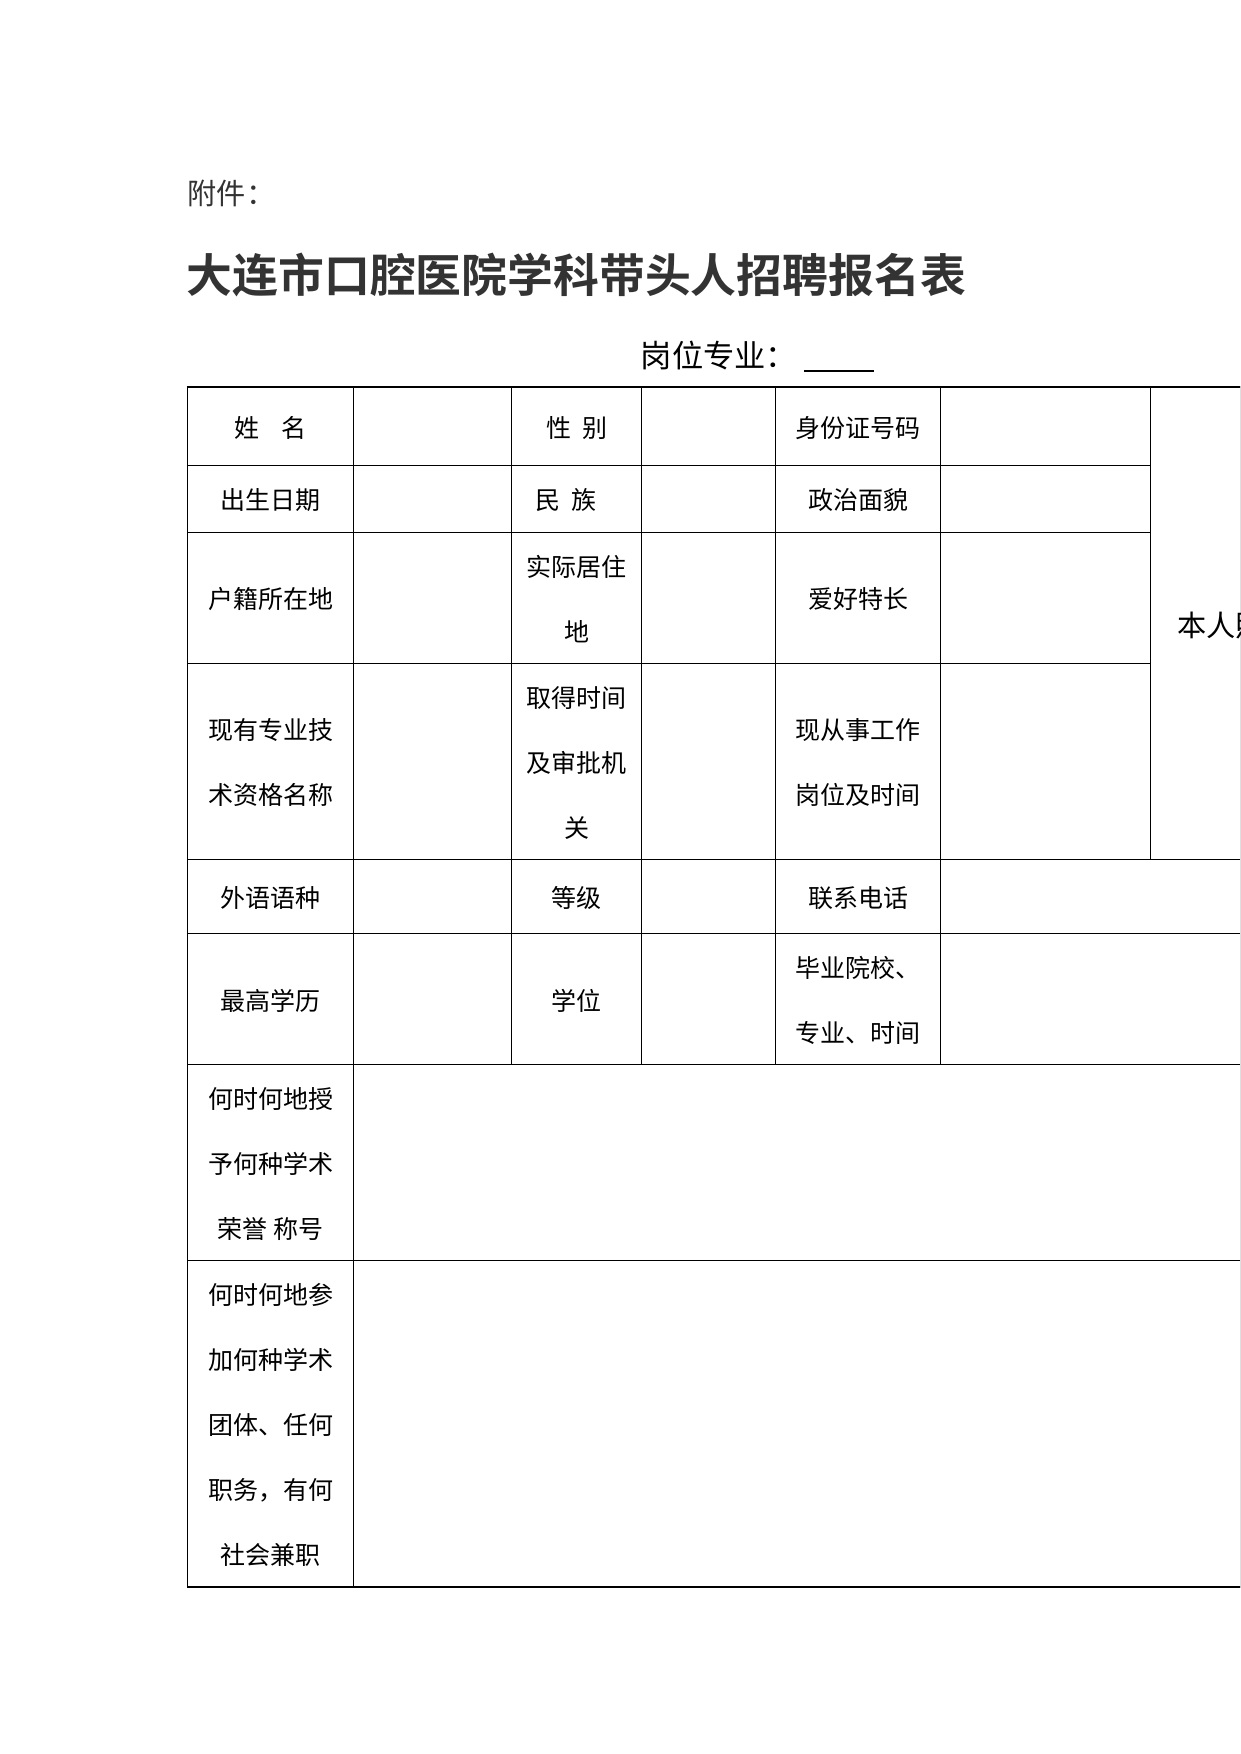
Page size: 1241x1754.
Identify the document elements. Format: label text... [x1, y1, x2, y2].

table_cell [941, 934, 1240, 1064]
table_cell 爱好特长 [776, 533, 940, 663]
table_cell [941, 860, 1240, 933]
table_header 本人照片 [1151, 388, 1240, 859]
table_cell [642, 860, 775, 933]
table_cell [354, 533, 511, 663]
table_cell 联系电话 [776, 860, 940, 933]
table_cell 实际居住地 [512, 533, 641, 663]
table_cell [642, 533, 775, 663]
table_cell [941, 466, 1150, 532]
table_cell [941, 664, 1150, 859]
table_cell 出生日期 [188, 466, 353, 532]
table_cell [354, 466, 511, 532]
text 附件： [187, 159, 1053, 224]
table_cell 何时何地参加何种学术团体、任何职务，有何社会兼职 [188, 1261, 353, 1586]
table_cell 学位 [512, 934, 641, 1064]
table_cell [354, 664, 511, 859]
table_cell 政治面貌 [776, 466, 940, 532]
table_cell 取得时间及审批机关 [512, 664, 641, 859]
table_cell [642, 664, 775, 859]
text 大连市口腔医院学科带头人招聘报名表 [186, 224, 1053, 321]
table_cell 现有专业技术资格名称 [188, 664, 353, 859]
table_cell [354, 1261, 1240, 1586]
table_cell 毕业院校、专业、时间 [776, 934, 940, 1064]
table_header [941, 388, 1150, 465]
table_header 姓 名 [188, 388, 353, 465]
table_cell [354, 1065, 1240, 1260]
table_header [642, 388, 775, 465]
table_cell [941, 533, 1150, 663]
text 岗位专业： [187, 321, 1053, 386]
table_header 身份证号码 [776, 388, 940, 465]
table_cell [354, 934, 511, 1064]
table_cell [354, 860, 511, 933]
table_cell [642, 466, 775, 532]
table_cell 现从事工作岗位及时间 [776, 664, 940, 859]
table_cell 户籍所在地 [188, 533, 353, 663]
table_cell 外语语种 [188, 860, 353, 933]
table_cell [642, 934, 775, 1064]
table_header 性 别 [512, 388, 641, 465]
table_cell 等级 [512, 860, 641, 933]
table_header [354, 388, 511, 465]
table_cell 民 族 [512, 466, 641, 532]
table_cell 何时何地授予何种学术荣誉 称号 [188, 1065, 353, 1260]
table_cell 最高学历 [188, 934, 353, 1064]
